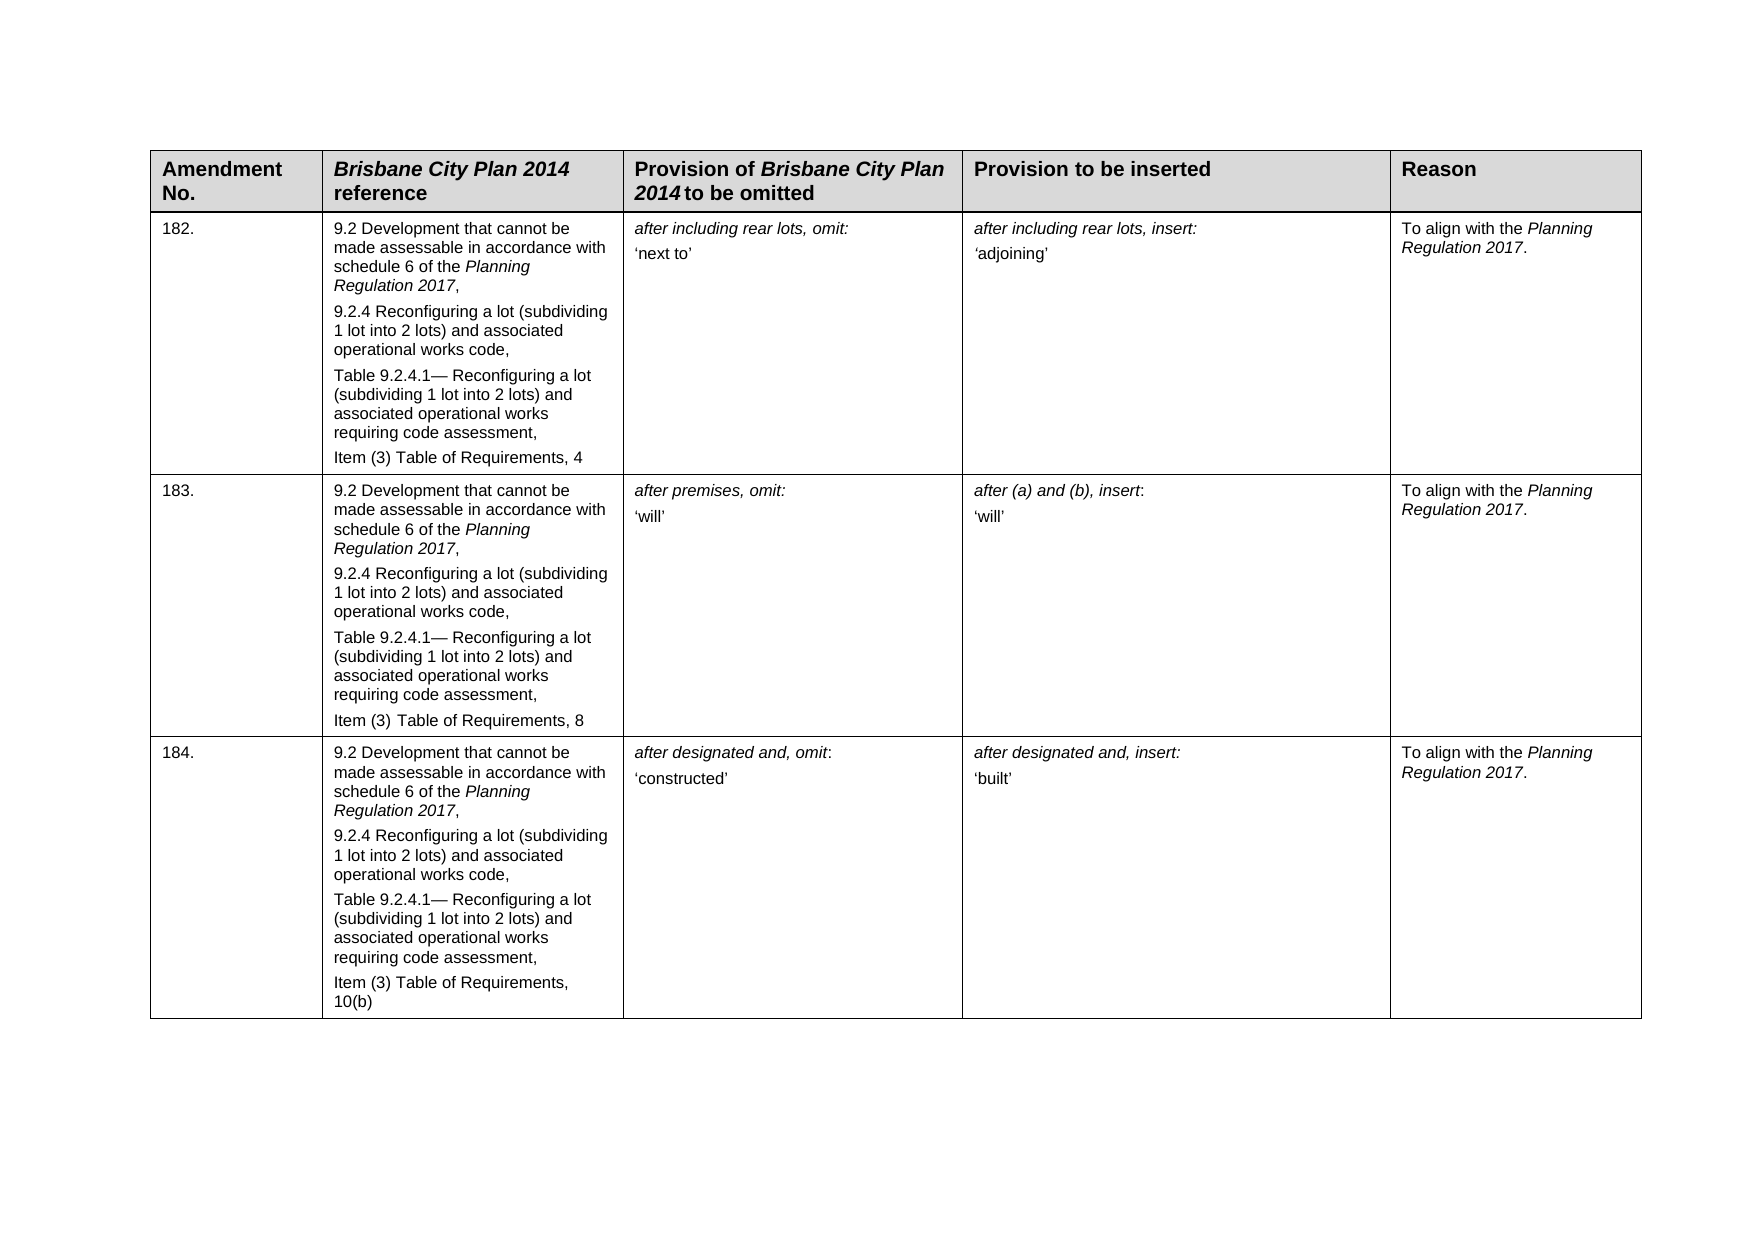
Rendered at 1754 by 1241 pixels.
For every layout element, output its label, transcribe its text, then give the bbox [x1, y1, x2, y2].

table_cell after including rear lots, omit: ‘next to’ [624, 213, 962, 474]
table_cell 9.2 Development that cannot be made assessable in accordance with schedule 6 of the Planning Regulation 2017, 9.2.4 Reconfiguring a lot (subdividing 1 lot into 2 lots) and associated operational works code, Table 9.2.4.1— Reconfiguring a lot (subdividing 1 lot into 2 lots) and associated operational works requiring code assessment, Item (3) Table of Requirements, 4 [323, 213, 623, 474]
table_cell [1391, 737, 1641, 1017]
table_cell after (a) and (b), insert: ‘will’ [963, 475, 1390, 736]
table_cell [1391, 213, 1641, 474]
table_cell [151, 213, 322, 474]
table_header Brisbane City Plan 2014 reference [323, 151, 623, 211]
table_header Reason [1391, 151, 1641, 211]
table_cell To align with the Planning Regulation 2017. [1391, 475, 1641, 736]
table_cell [151, 737, 322, 1017]
table_cell after designated and, omit: ‘constructed’ [624, 737, 962, 1017]
table_cell 9.2 Development that cannot be made assessable in accordance with schedule 6 of the Planning Regulation 2017, 9.2.4 Reconfiguring a lot (subdividing 1 lot into 2 lots) and associated operational works code, Table 9.2.4.1— Reconfiguring a lot (subdividing 1 lot into 2 lots) and associated operational works requiring code assessment, Item (3) Table of Requirements, 10(b) [323, 737, 623, 1017]
table_header Provision to be inserted [963, 151, 1390, 211]
table_cell after designated and, insert: ‘built’ [963, 737, 1390, 1017]
table_cell 9.2 Development that cannot be made assessable in accordance with schedule 6 of the Planning Regulation 2017, 9.2.4 Reconfiguring a lot (subdividing 1 lot into 2 lots) and associated operational works code, Table 9.2.4.1— Reconfiguring a lot (subdividing 1 lot into 2 lots) and associated operational works requiring code assessment, Item (3) Table of Requirements, 8 [323, 475, 623, 736]
table_cell [151, 475, 322, 736]
table_header Provision of Brisbane City Plan 2014 to be omitted [624, 151, 962, 211]
table_cell after premises, omit: ‘will’ [624, 475, 962, 736]
table_cell after including rear lots, insert: ‘adjoining’ [963, 213, 1390, 474]
table_header Amendment No. [151, 151, 322, 211]
